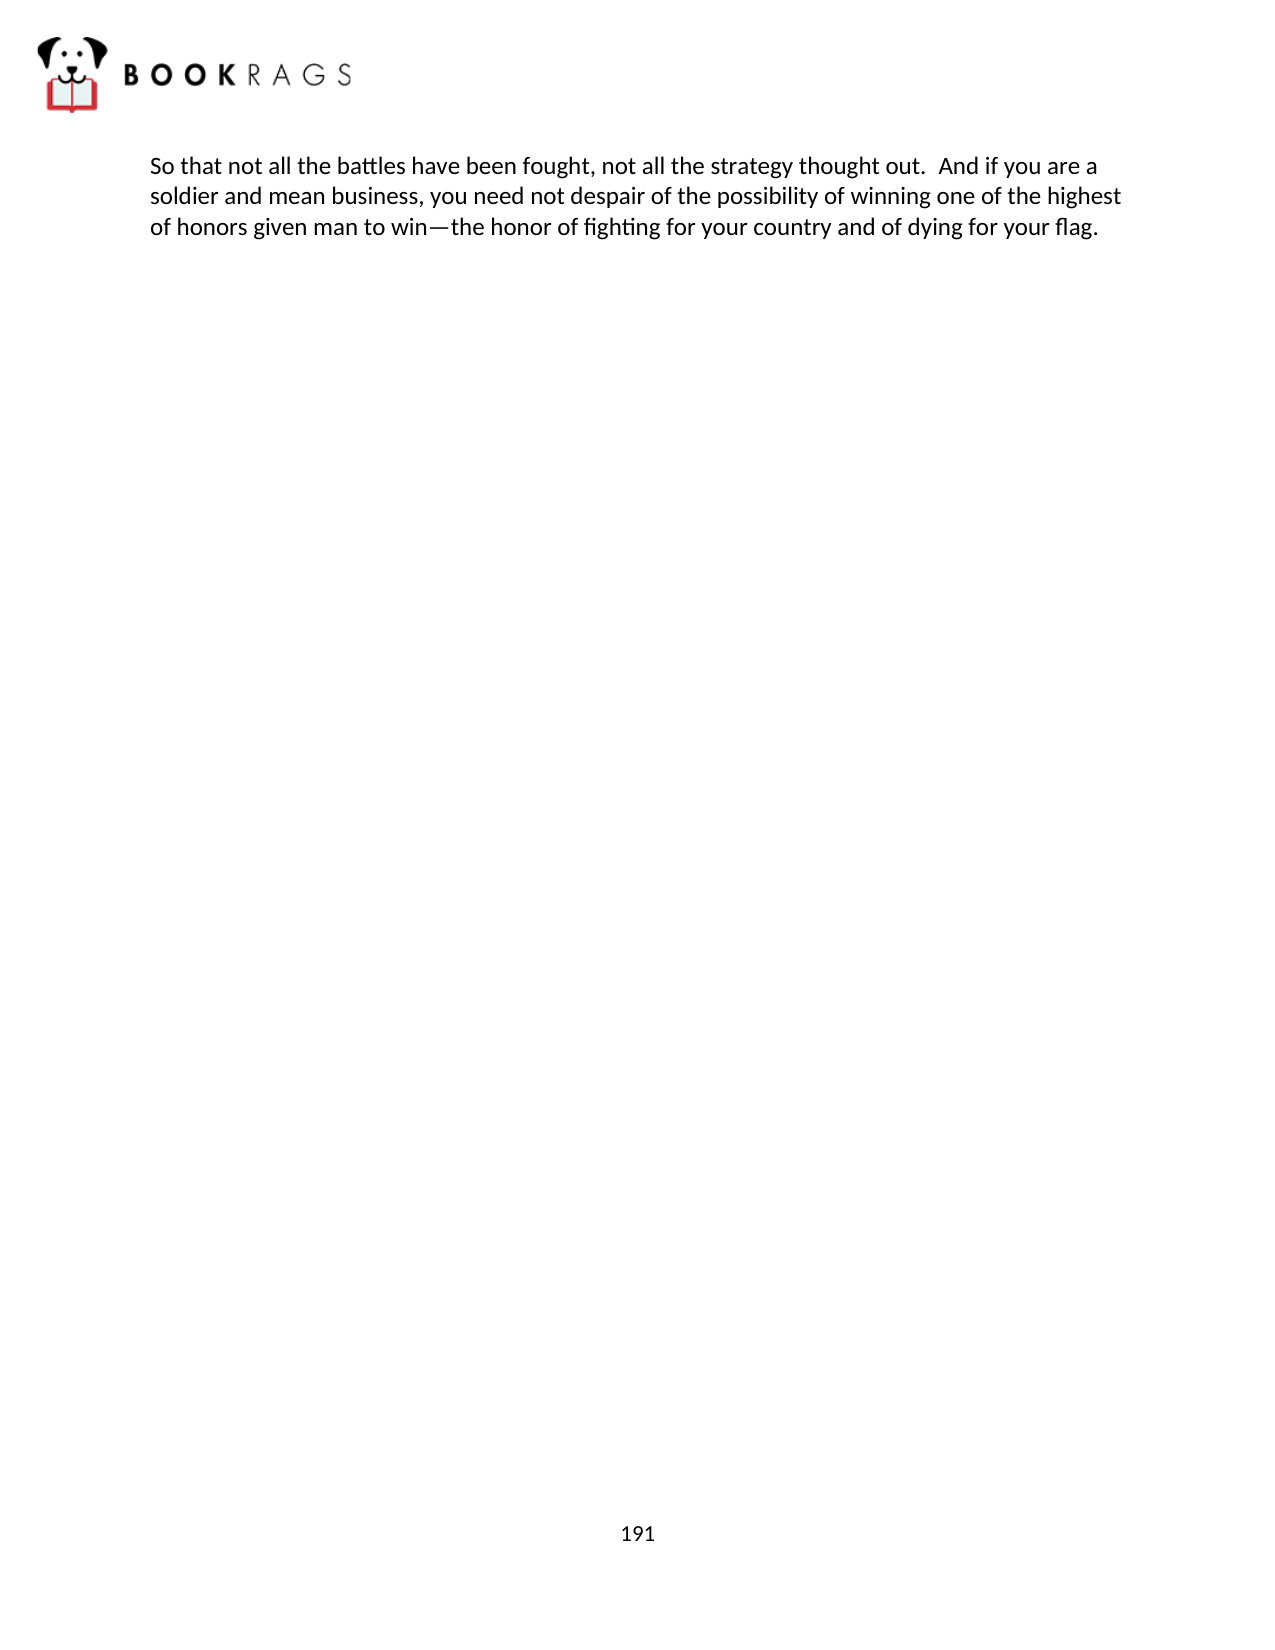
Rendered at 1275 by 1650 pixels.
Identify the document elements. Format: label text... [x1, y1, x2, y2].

text So that not all the battles have been fought, not all the strategy thought out. And if you are a soldier and mean business, you need not despair of the possibility of winning one of the highest of honors given man to win—­the honor of fighting for your country and of dying for your flag. [150, 150, 1125, 242]
picture [37, 37, 351, 113]
